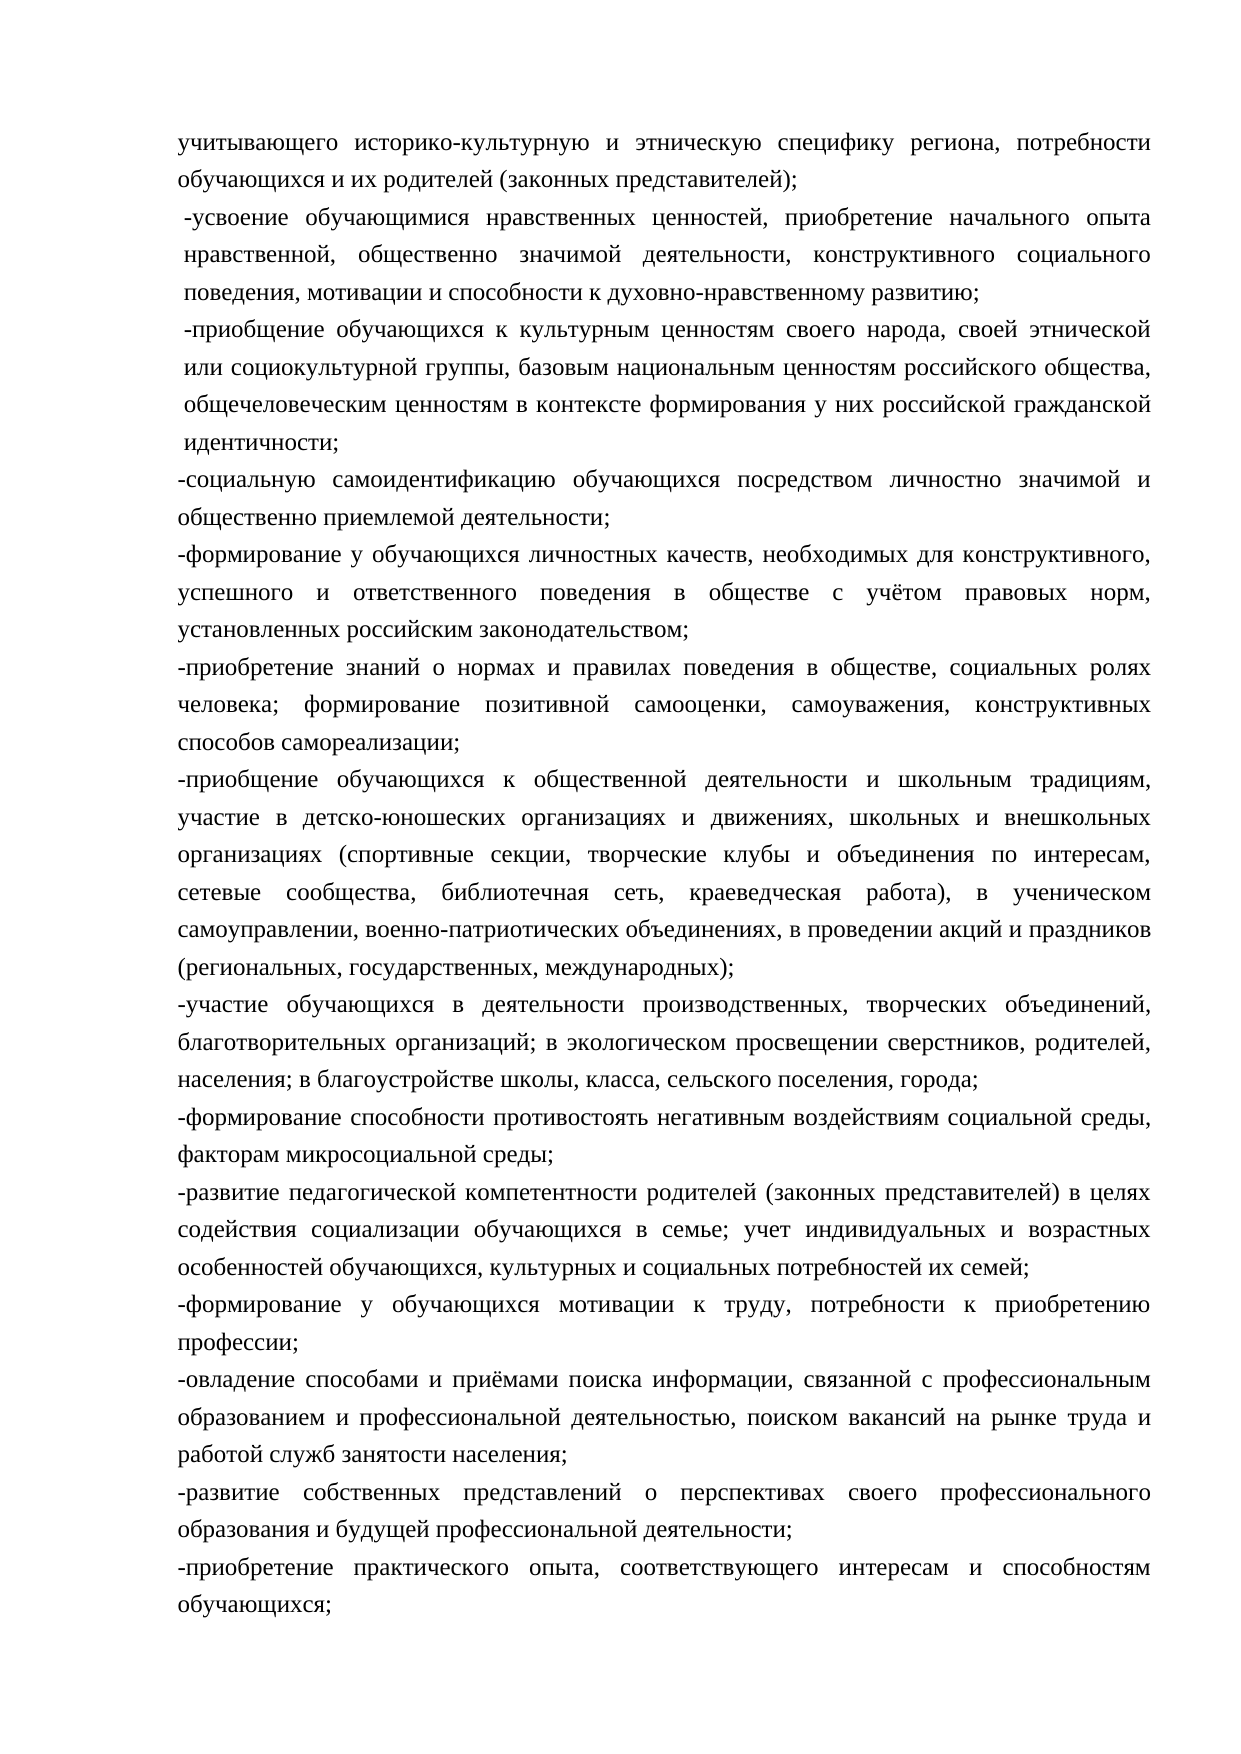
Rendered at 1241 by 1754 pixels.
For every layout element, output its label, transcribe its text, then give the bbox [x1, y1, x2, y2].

text -приобщение обучающихся к культурным ценностям своего народа, своей этнической или социокультурной группы, базовым национальным ценностям российского общества, общечеловеческим ценностям в контексте формирования у них российской гражданской идентичности; [183, 306, 1152, 456]
text -приобретение практического опыта, соответствующего интересам и способностям обучающихся; [177, 1543, 1152, 1618]
text -развитие педагогической компетентности родителей (законных представителей) в целях содействия социализации обучающихся в семье; учет индивидуальных и возрастных особенностей обучающихся, культурных и социальных потребностей их семей; [177, 1168, 1152, 1281]
text -формирование у обучающихся мотивации к труду, потребности к приобретению профессии; [177, 1281, 1152, 1356]
text -приобщение обучающихся к общественной деятельности и школьным традициям, участие в детско-юношеских организациях и движениях, школьных и внешкольных организациях (спортивные секции, творческие клубы и объединения по интересам, сетевые сообщества, библиотечная сеть, краеведческая работа), в ученическом самоуправлении, военно-патриотических объединениях, в проведении акций и праздников (региональных, государственных, международных); [177, 756, 1152, 981]
text -формирование способности противостоять негативным воздействиям социальной среды, факторам микросоциальной среды; [177, 1093, 1152, 1168]
text -овладение способами и приёмами поиска информации, связанной с профессиональным образованием и профессиональной деятельностью, поиском вакансий на рынке труда и работой служб занятости населения; [177, 1356, 1152, 1468]
text -участие обучающихся в деятельности производственных, творческих объединений, благотворительных организаций; в экологическом просвещении сверстников, родителей, населения; в благоустройстве школы, класса, сельского поселения, города; [177, 981, 1152, 1093]
text -социальную самоидентификацию обучающихся посредством личностно значимой и общественно приемлемой деятельности; [177, 456, 1152, 531]
text -приобретение знаний о нормах и правилах поведения в обществе, социальных ролях человека; формирование позитивной самооценки, самоуважения, конструктивных способов самореализации; [177, 643, 1152, 756]
text -развитие собственных представлений о перспективах своего профессионального образования и будущей профессиональной деятельности; [177, 1468, 1152, 1543]
text -усвоение обучающимися нравственных ценностей, приобретение начального опыта нравственной, общественно значимой деятельности, конструктивного социального поведения, мотивации и способности к духовно-нравственному развитию; [183, 193, 1152, 306]
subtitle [177, 118, 1152, 193]
text -формирование у обучающихся личностных качеств, необходимых для конструктивного, успешного и ответственного поведения в обществе с учётом правовых норм, установленных российским законодательством; [177, 531, 1152, 643]
